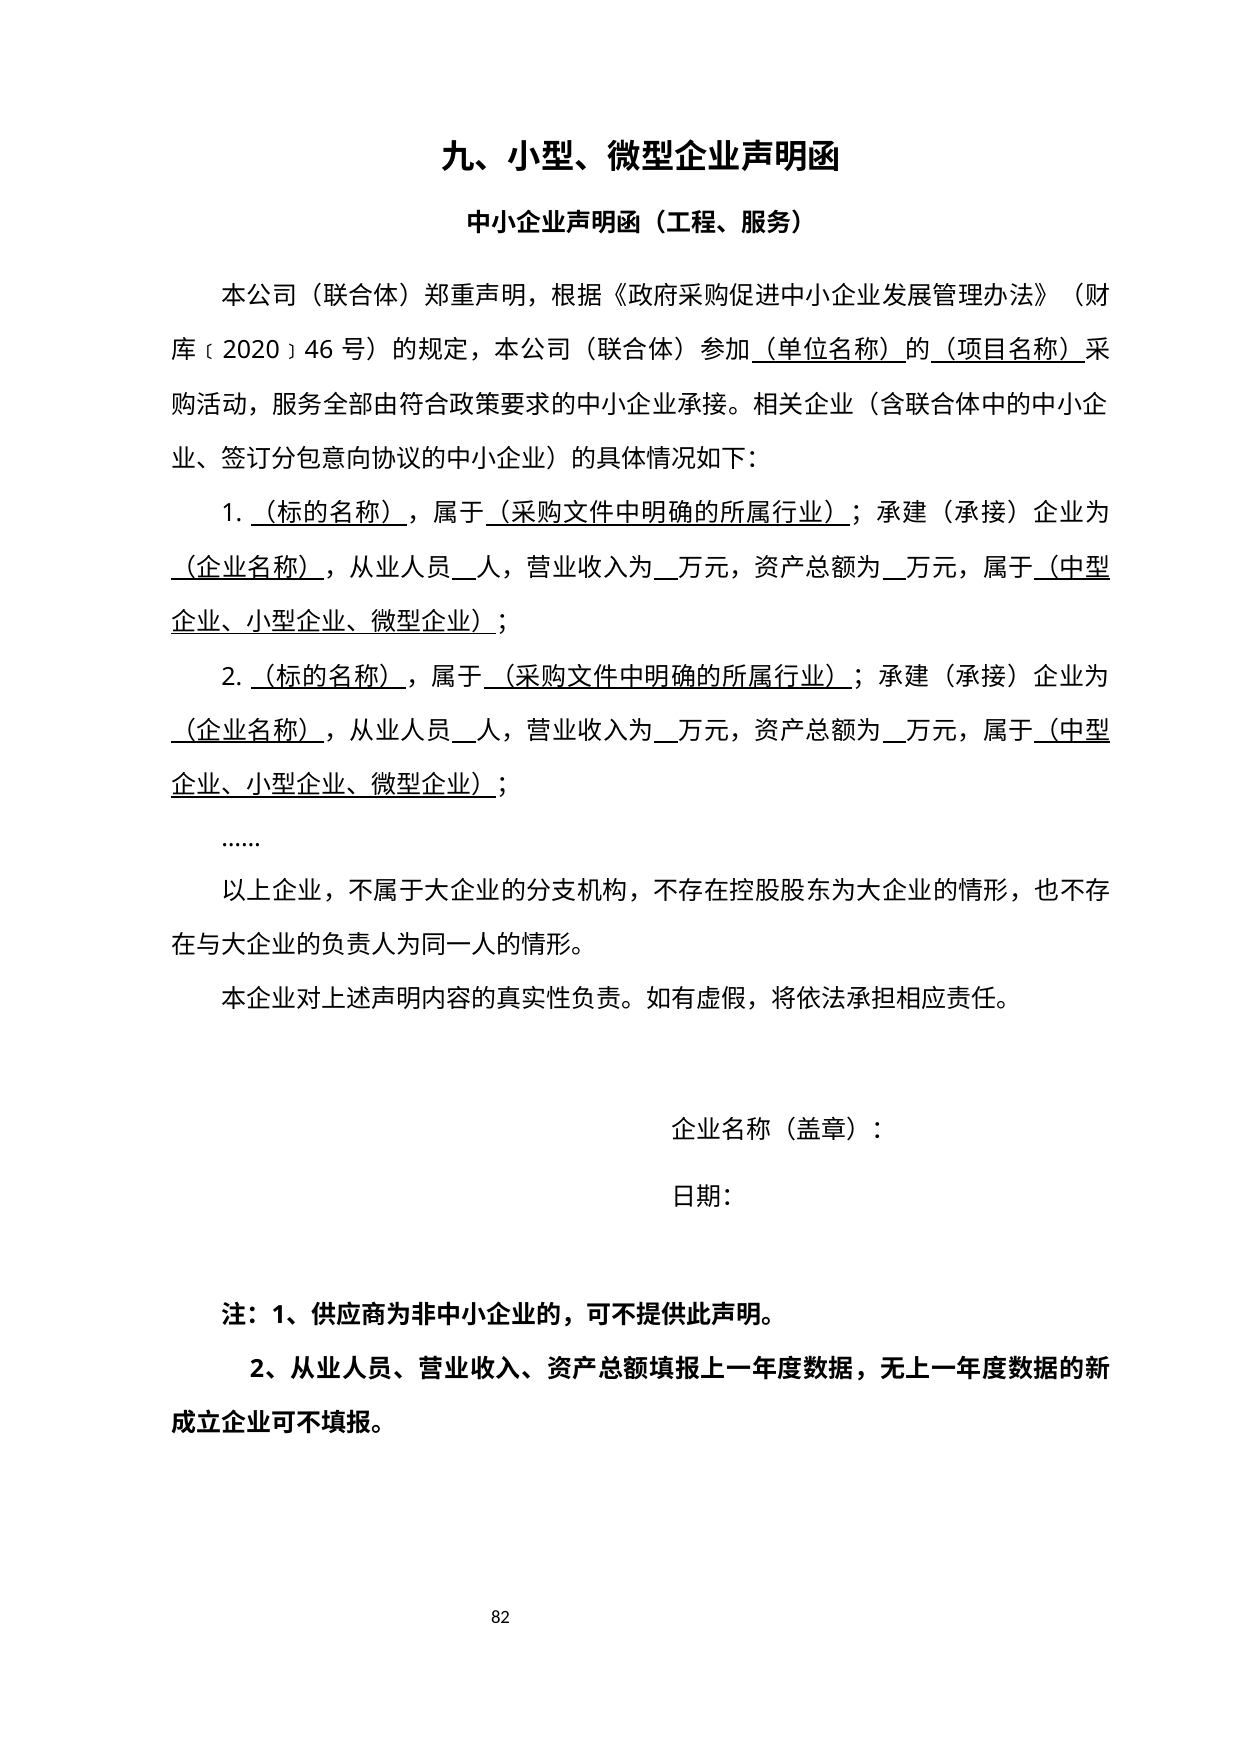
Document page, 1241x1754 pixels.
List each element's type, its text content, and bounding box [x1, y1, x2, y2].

text 2、从业人员、营业收入、资产总额填报上一年度数据，无上一年度数据的新成立企业可不填报。 [171, 1348, 1110, 1439]
subtitle 九、小型、微型企业声明函 [171, 130, 1110, 178]
text 1. （标的名称），属于（采购文件中明确的所属行业）；承建（承接）企业为（企业名称），从业人员 人，营业收入为 万元，资产总额为 万元，属于（中型企业、小型企业、微型企业）； [171, 493, 1110, 638]
text 本企业对上述声明内容的真实性负责。如有虚假，将依法承担相应责任。 [171, 979, 1110, 1015]
text 注：1、供应商为非中小企业的，可不提供此声明。 [171, 1294, 1110, 1330]
text 日期： [171, 1176, 1110, 1212]
text 2. （标的名称），属于 （采购文件中明确的所属行业）；承建（承接）企业为（企业名称），从业人员 人，营业收入为 万元，资产总额为 万元，属于（中型企业、小型企业、微型企业）； [171, 656, 1110, 801]
text 企业名称（盖章）： [171, 1109, 1110, 1146]
text 本公司（联合体）郑重声明，根据《政府采购促进中小企业发展管理办法》（财库﹝2020﹞46 号）的规定，本公司（联合体）参加（单位名称）的（项目名称）采购活动，服务全部由符合政策要求的中小企业承接。相关企业（含联合体中的中小企业、签订分包意向协议的中小企业）的具体情况如下： [171, 275, 1110, 475]
text 以上企业，不属于大企业的分支机构，不存在控股股东为大企业的情形，也不存在与大企业的负责人为同一人的情形。 [171, 870, 1110, 961]
text …… [171, 819, 1110, 853]
text 中小企业声明函（工程、服务） [171, 202, 1110, 238]
